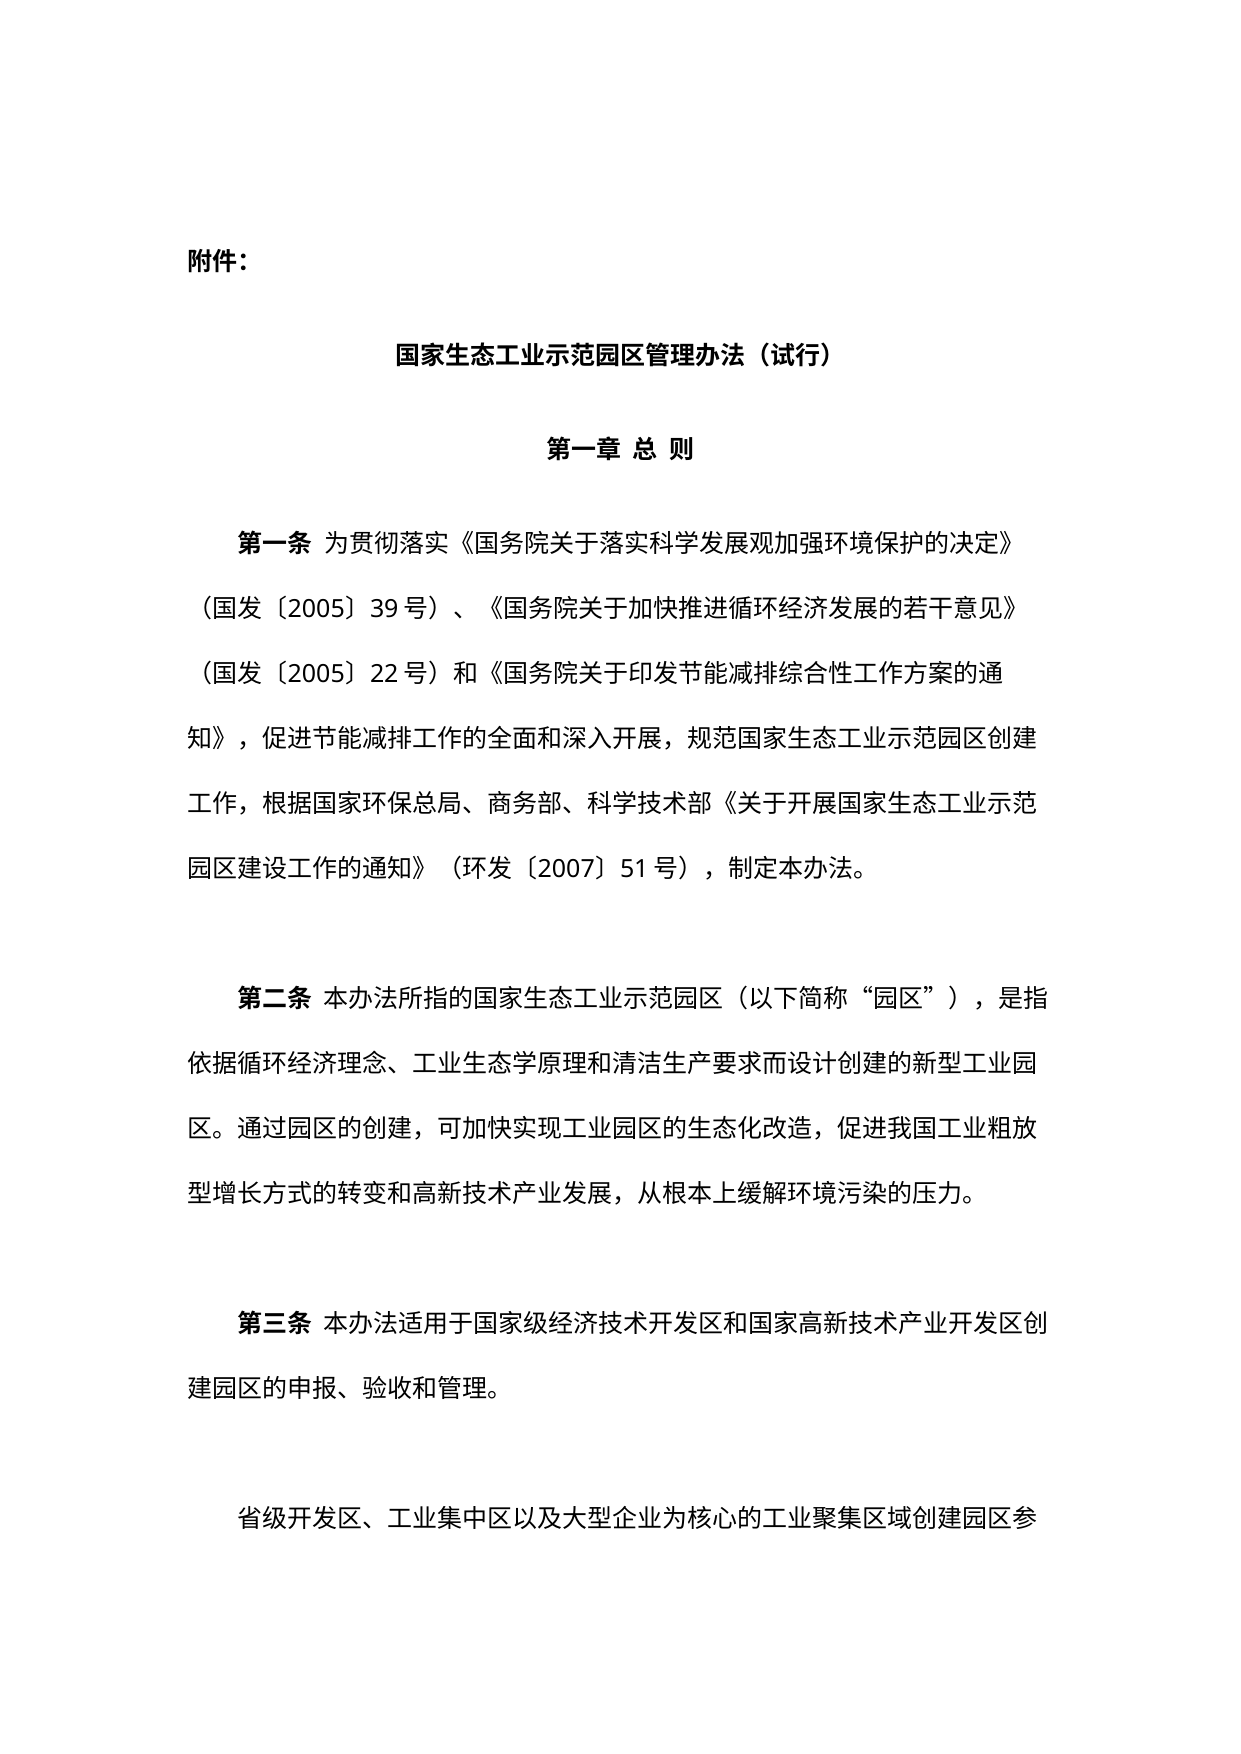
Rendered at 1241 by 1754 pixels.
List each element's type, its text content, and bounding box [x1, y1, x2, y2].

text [187, 162, 1053, 292]
text 第一章 总 则 [187, 415, 1053, 480]
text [187, 509, 1053, 1549]
text 国家生态工业示范园区管理办法（试行） [187, 321, 1053, 386]
